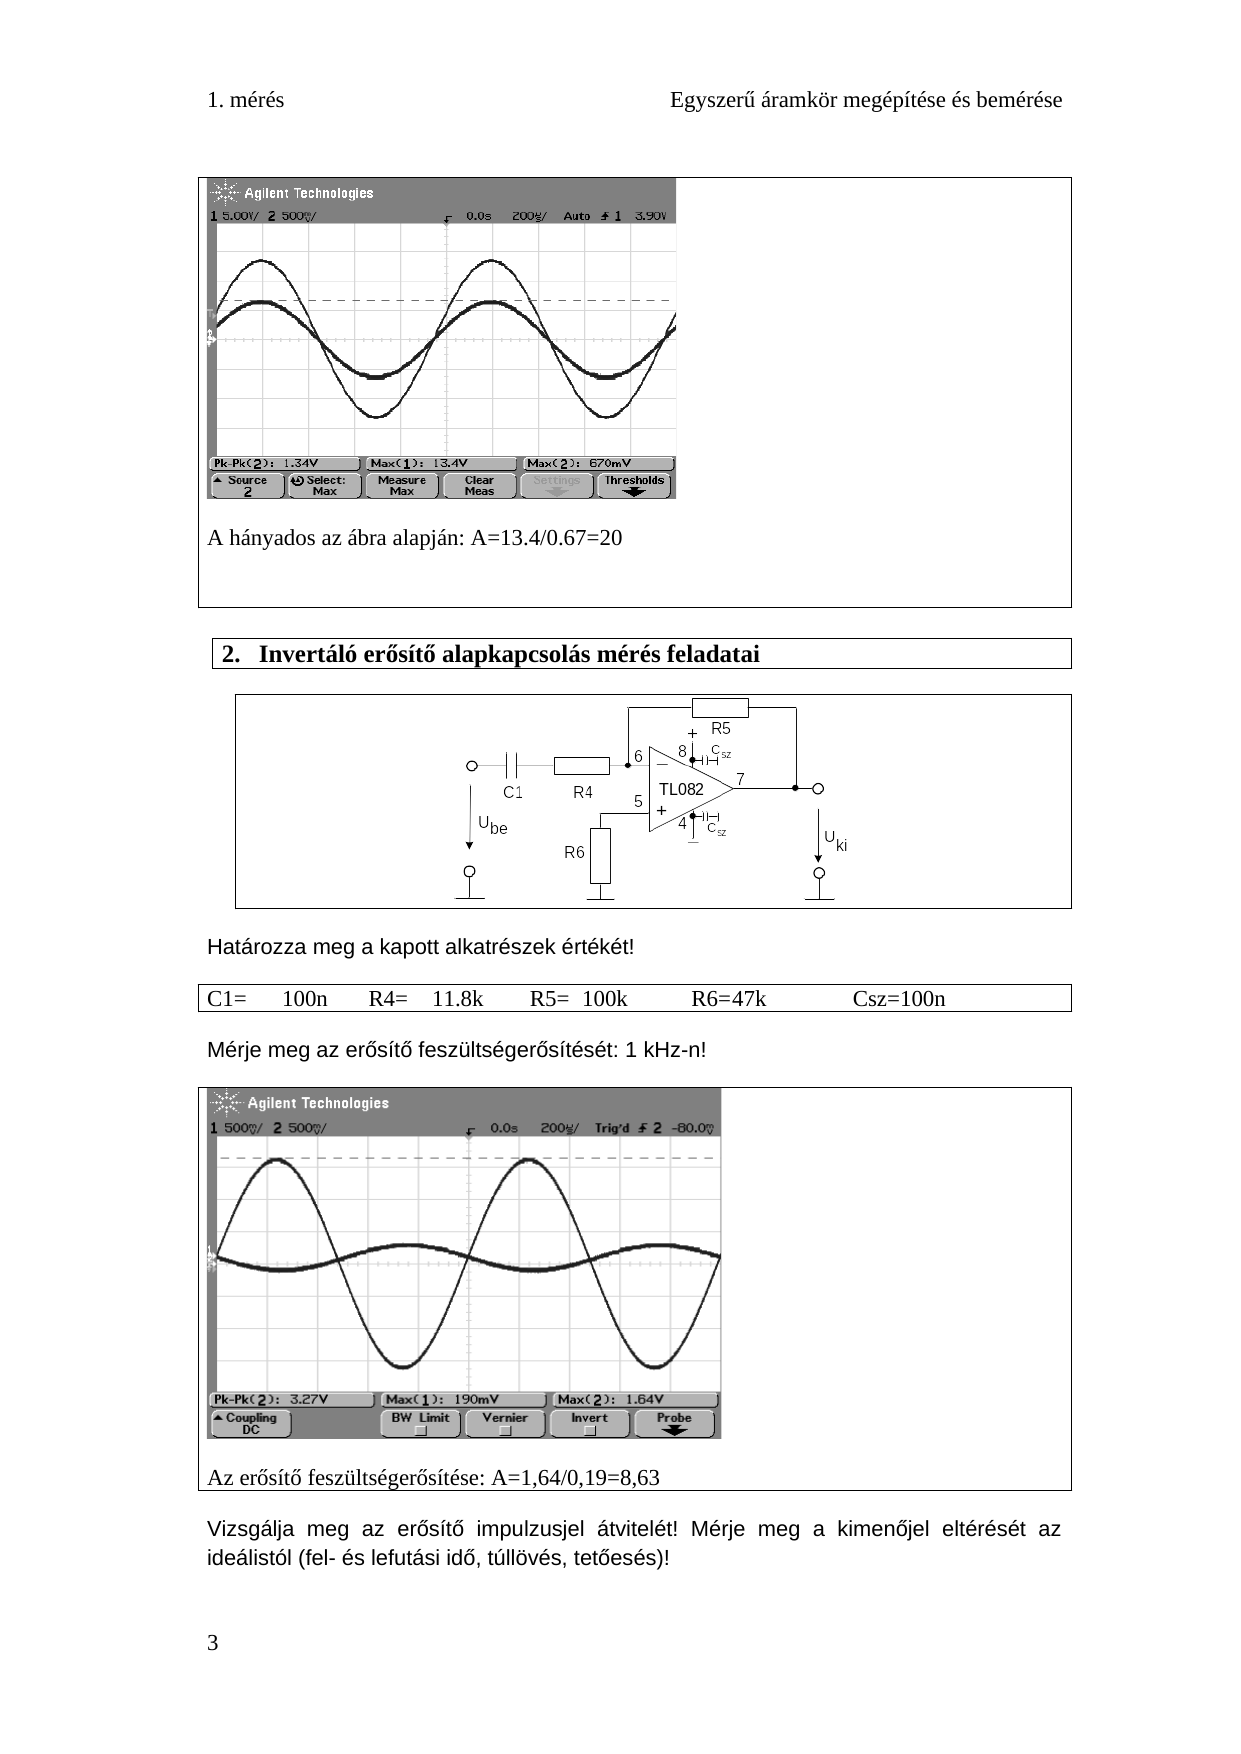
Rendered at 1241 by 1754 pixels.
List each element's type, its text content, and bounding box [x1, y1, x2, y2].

text C1= 100n R4= 11.8k R5= 100k R6= 47k Csz=100n [199, 985, 1071, 1011]
text Az erősítő feszültségerősítése: A=1,64/0,19=8,63 [199, 1462, 1071, 1490]
picture [206, 178, 677, 499]
picture [206, 1088, 722, 1439]
text Határozza meg a kapott alkatrészek értékét! [207, 934, 1063, 959]
text Vizsgálja meg az erősítő impulzusjel átvitelét! Mérje meg a kimenőjel eltérését az ideálistól (fel- és lefutási idő, túllövés, tetőesés)! [207, 1516, 1063, 1570]
text Invertáló erősítő alapkapcsolás mérés feladatai [213, 639, 1071, 668]
text Mérje meg az erősítő feszültségerősítését: 1 kHz-n! [207, 1037, 1063, 1062]
text A hányados az ábra alapján: A=13.4/0.67=20 [199, 522, 1071, 550]
